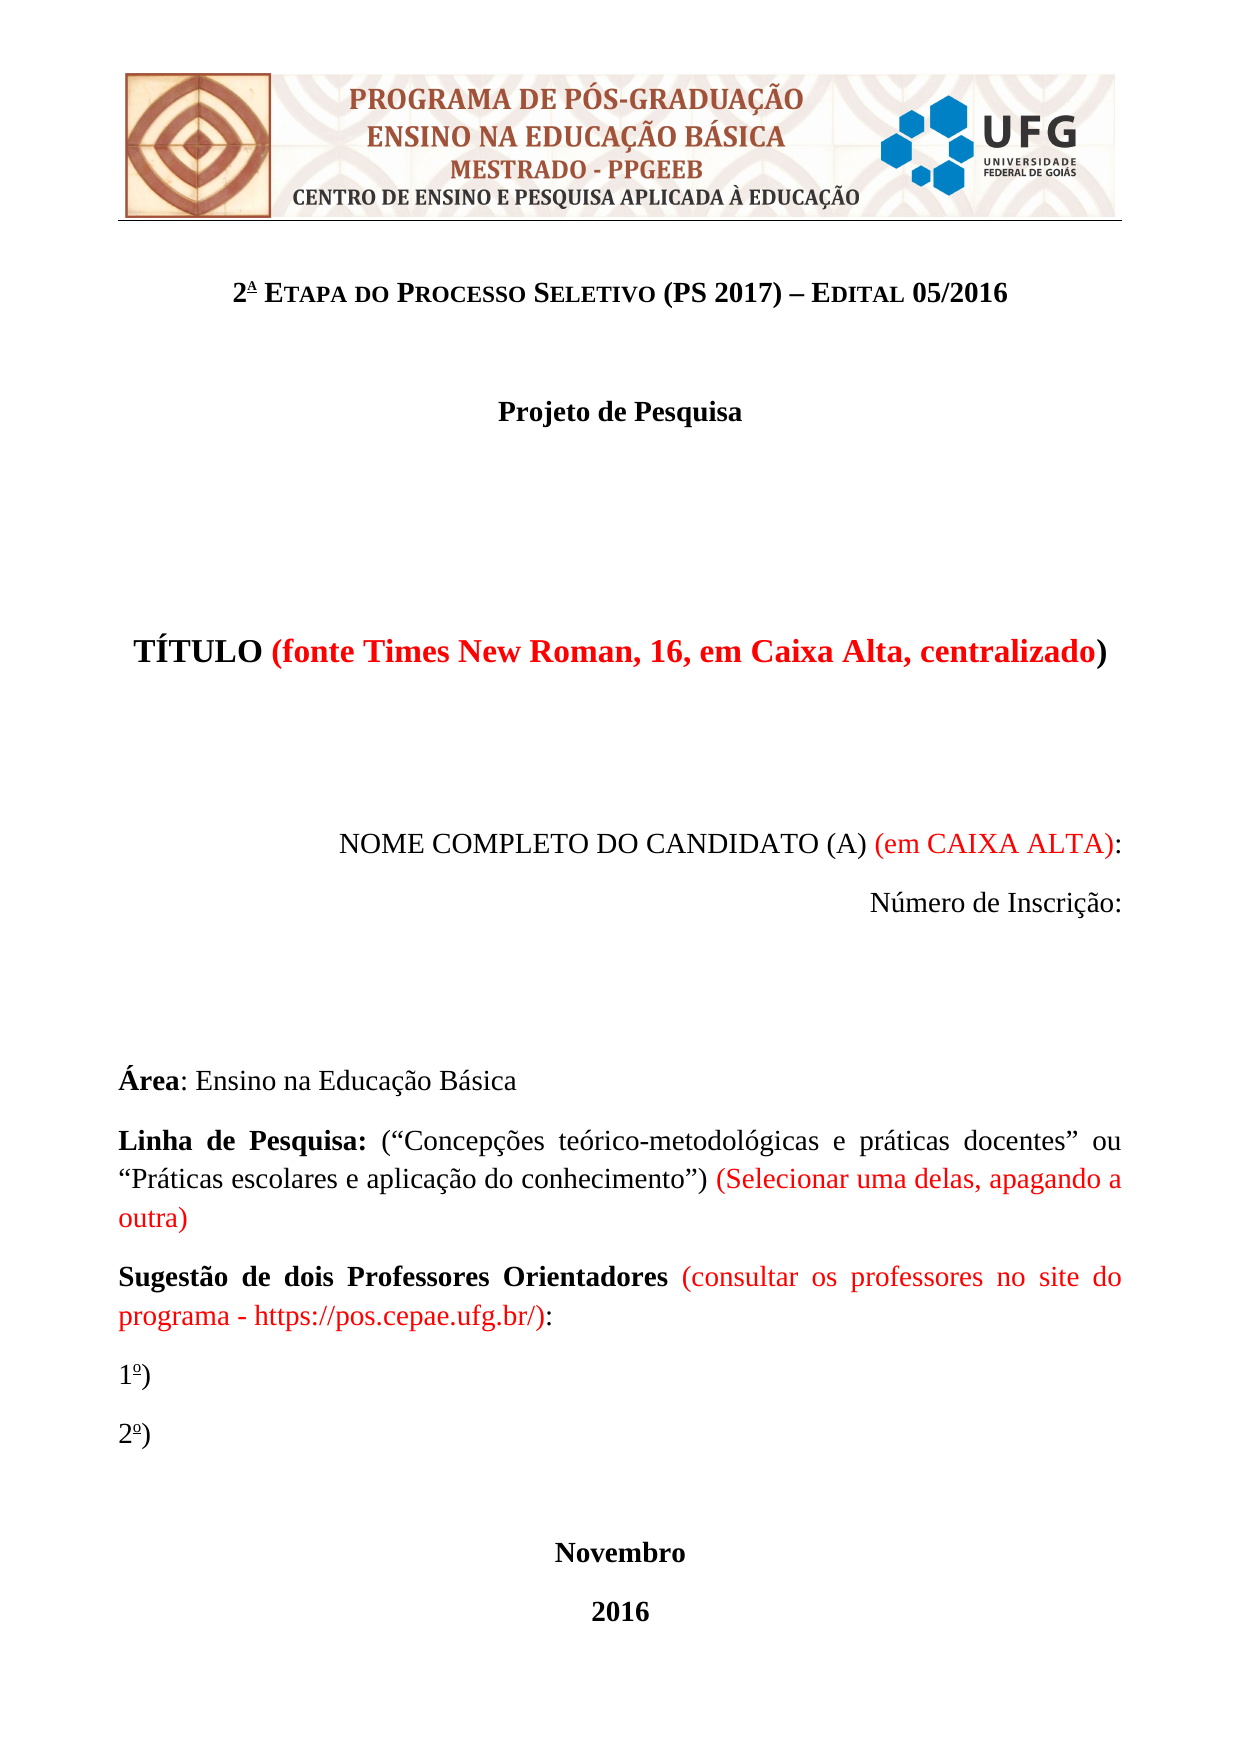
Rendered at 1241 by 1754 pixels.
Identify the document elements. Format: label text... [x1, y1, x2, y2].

text 2o) [118, 1416, 1122, 1450]
text 1o) [118, 1357, 1122, 1391]
picture [125, 73, 1115, 218]
text Sugestão de dois Professores Orientadores (consultar os professores no site do programa - https://pos.cepae.ufg.br/): [118, 1259, 1122, 1331]
text Novembro [118, 1535, 1122, 1569]
text Projeto de Pesquisa [118, 394, 1122, 427]
text Número de Inscrição: [118, 885, 1122, 919]
text 2a Etapa do Processo Seletivo (PS 2017) – Edital 05/2016 [118, 275, 1122, 308]
text TÍTULO (fonte Times New Roman, 16, em Caixa Alta, centralizado) [118, 631, 1122, 669]
text Área: Ensino na Educação Básica [118, 1063, 1122, 1097]
text 2016 [118, 1594, 1122, 1628]
text Linha de Pesquisa: (“Concepções teórico-metodológicas e práticas docentes” ou “Práticas escolares e aplicação do conhecimento”) (Selecionar uma delas, apagando a outra) [118, 1123, 1122, 1233]
text NOME COMPLETO DO CANDIDATO (A) (em CAIXA ALTA): [118, 826, 1122, 859]
